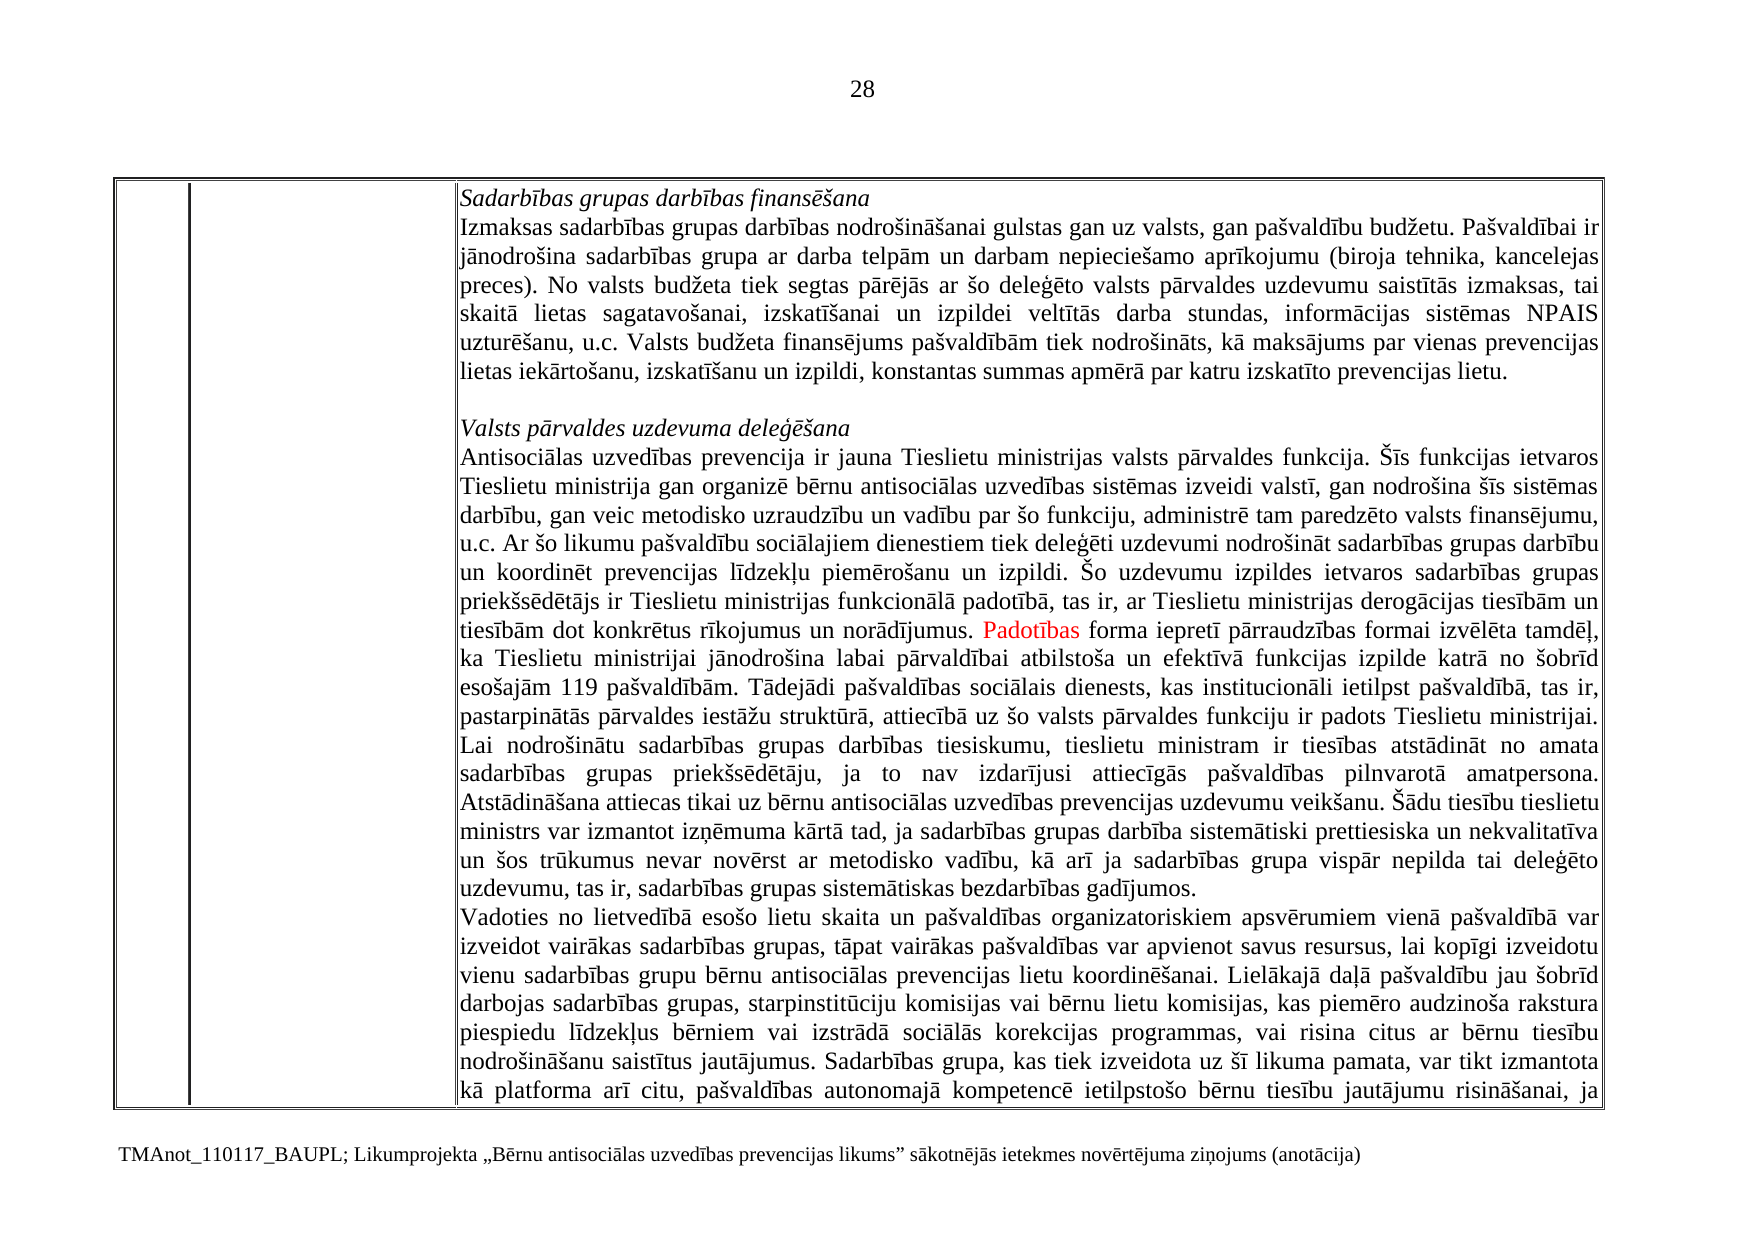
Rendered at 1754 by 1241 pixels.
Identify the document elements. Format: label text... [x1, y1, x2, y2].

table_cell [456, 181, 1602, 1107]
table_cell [189, 181, 456, 1107]
table_cell 2. [117, 181, 189, 1107]
